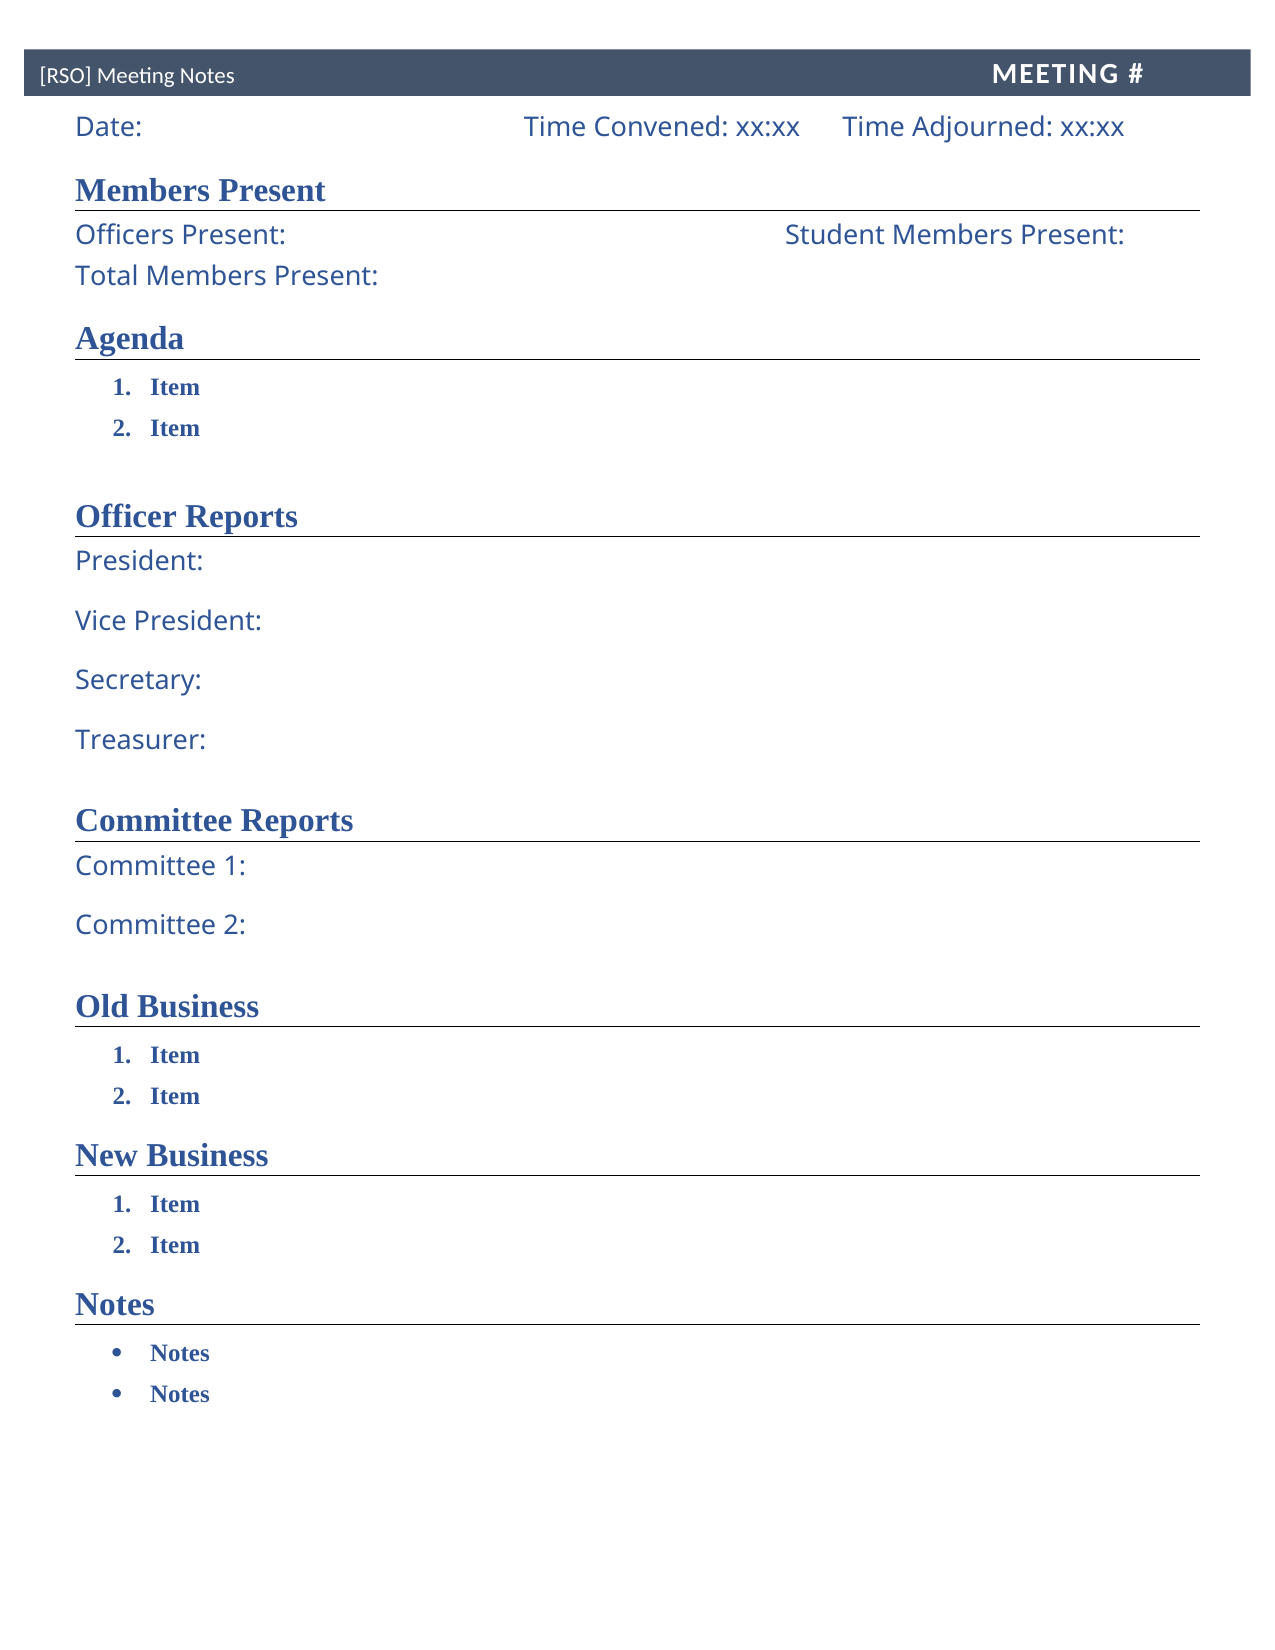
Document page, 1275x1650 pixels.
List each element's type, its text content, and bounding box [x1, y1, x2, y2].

list Item [112, 1081, 1200, 1110]
subtitle Treasurer: [75, 720, 1200, 757]
subtitle Old Business [75, 986, 1200, 1026]
subtitle Total Members Present: [75, 256, 1200, 293]
subtitle Officers Present: Student Members Present: [75, 215, 1200, 252]
list Item [112, 413, 1200, 442]
subtitle Officer Reports [75, 496, 1200, 536]
subtitle Agenda [75, 318, 1200, 359]
subtitle Committee Reports [75, 800, 1200, 841]
list Notes [112, 1338, 1200, 1366]
list Item [112, 1189, 1200, 1217]
subtitle New Business [75, 1135, 1200, 1175]
list Item [112, 1040, 1200, 1068]
subtitle Notes [75, 1284, 1200, 1324]
subtitle Committee 2: [75, 906, 1200, 942]
subtitle Vice President: [75, 601, 1200, 638]
subtitle Date: Time Convened: xx:xx Time Adjourned: xx:xx [75, 108, 1200, 145]
list Notes [112, 1379, 1200, 1408]
list Item [112, 372, 1200, 401]
subtitle President: [75, 542, 1200, 578]
list Item [112, 1230, 1200, 1259]
subtitle Members Present [75, 170, 1200, 210]
subtitle Secretary: [75, 661, 1200, 697]
subtitle Committee 1: [75, 846, 1200, 883]
